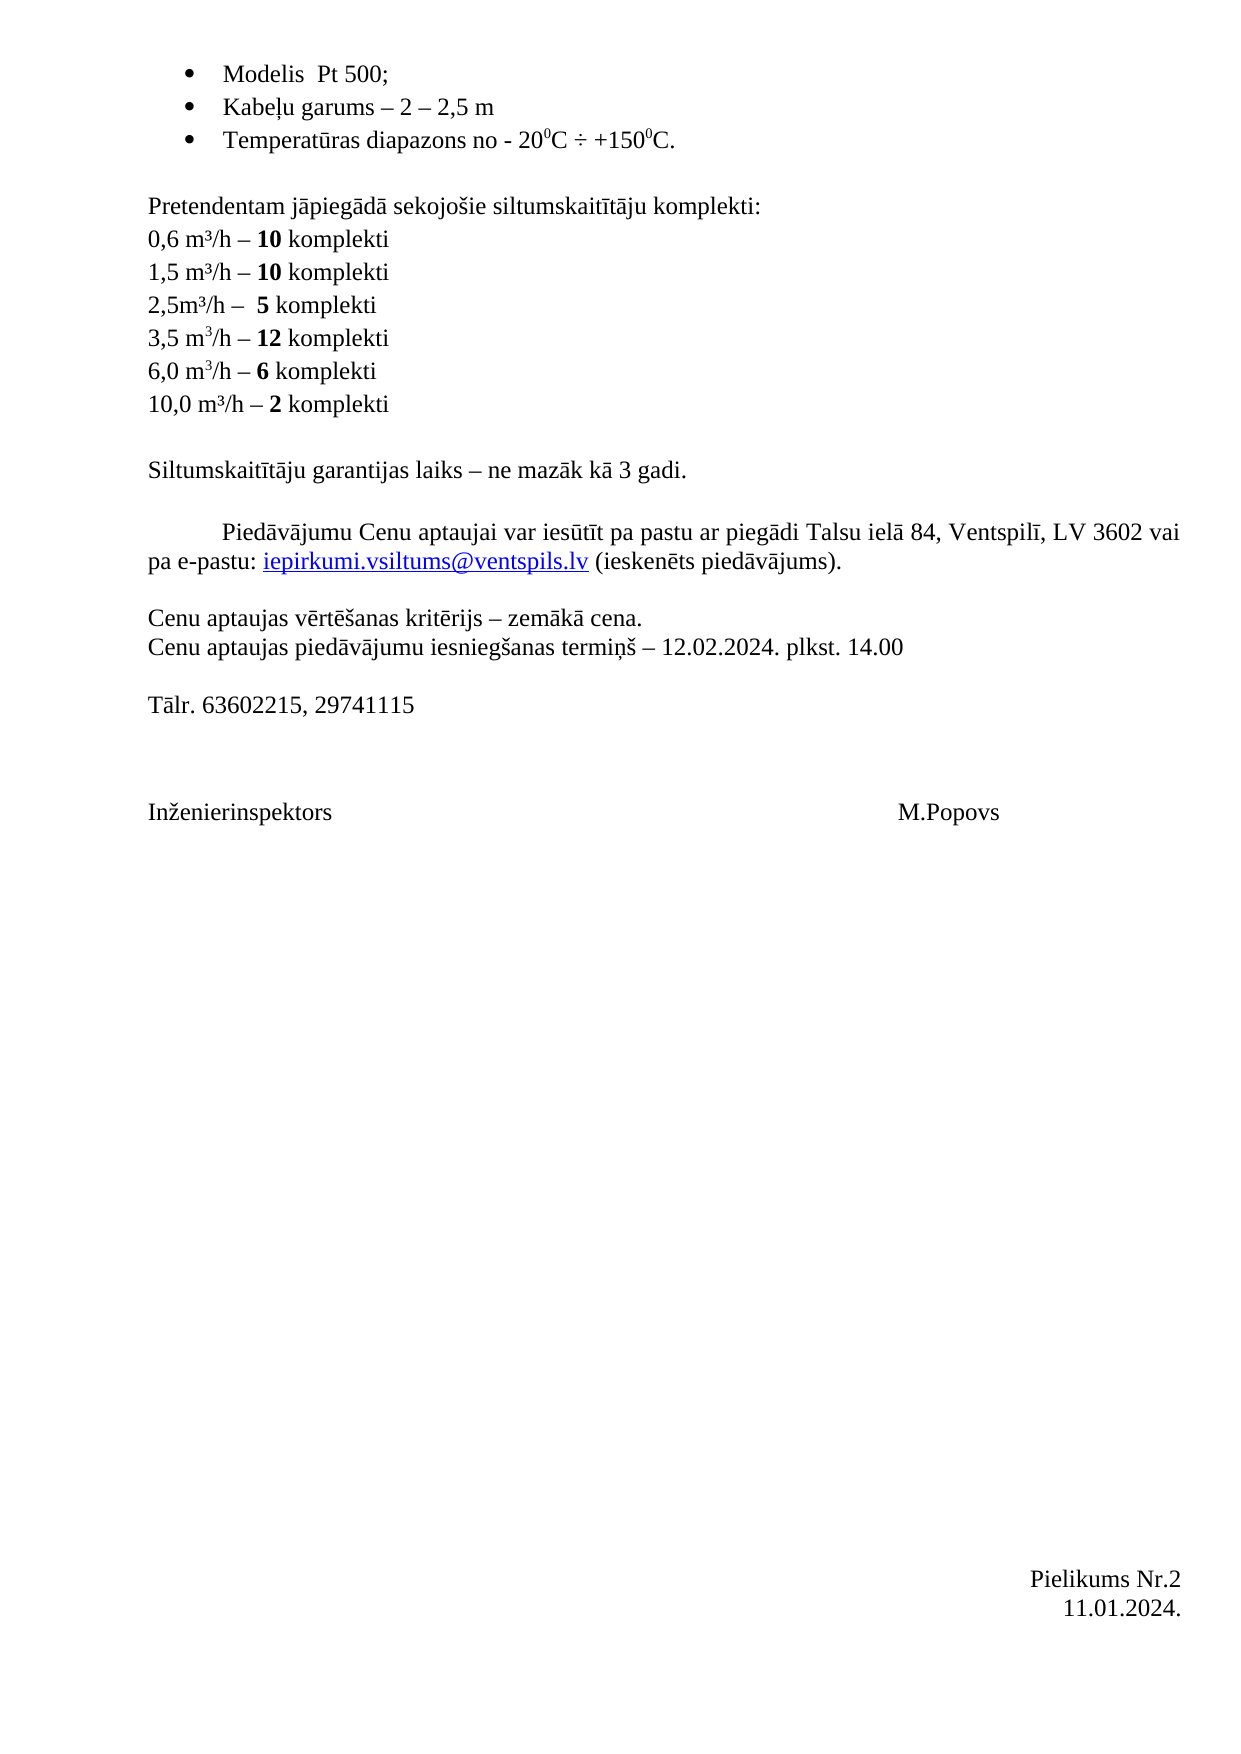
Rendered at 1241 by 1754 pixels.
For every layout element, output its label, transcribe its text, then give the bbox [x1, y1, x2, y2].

list Temperatūras diapazons no - 200C ÷ +1500C. [185, 125, 1181, 154]
text 6,0 m3/h – 6 komplekti [148, 356, 1181, 385]
text Cenu aptaujas vērtēšanas kritērijs – zemākā cena. [148, 603, 1181, 632]
text Pretendentam jāpiegādā sekojošie siltumskaitītāju komplekti: [148, 191, 1181, 220]
text Piedāvājumu Cenu aptaujai var iesūtīt pa pastu ar piegādi Talsu ielā 84, Ventspilī, LV 3602 vai pa e-pastu: iepirkumi.vsiltums@ventspils.lv (ieskenēts piedāvājums). [148, 517, 1181, 575]
text Siltumskaitītāju garantijas laiks – ne mazāk kā 3 gadi. [148, 455, 1181, 484]
text 11.01.2024. [148, 1593, 1181, 1622]
text Cenu aptaujas piedāvājumu iesniegšanas termiņš – 12.02.2024. plkst. 14.00 [148, 632, 1181, 661]
list Modelis Pt 500; [185, 59, 1181, 88]
text 10,0 m³/h – 2 komplekti [148, 389, 1181, 418]
text 3,5 m3/h – 12 komplekti [148, 323, 1181, 352]
text 0,6 m³/h – 10 komplekti [148, 224, 1181, 253]
text Inženierinspektors M.Popovs [148, 797, 1181, 826]
list Kabeļu garums – 2 – 2,5 m [185, 92, 1181, 121]
text 1,5 m³/h – 10 komplekti [148, 257, 1181, 286]
text 2,5m³/h – 5 komplekti [148, 290, 1181, 319]
text Tālr. 63602215, 29741115 [148, 690, 1181, 718]
text Pielikums Nr.2 [148, 1564, 1181, 1593]
